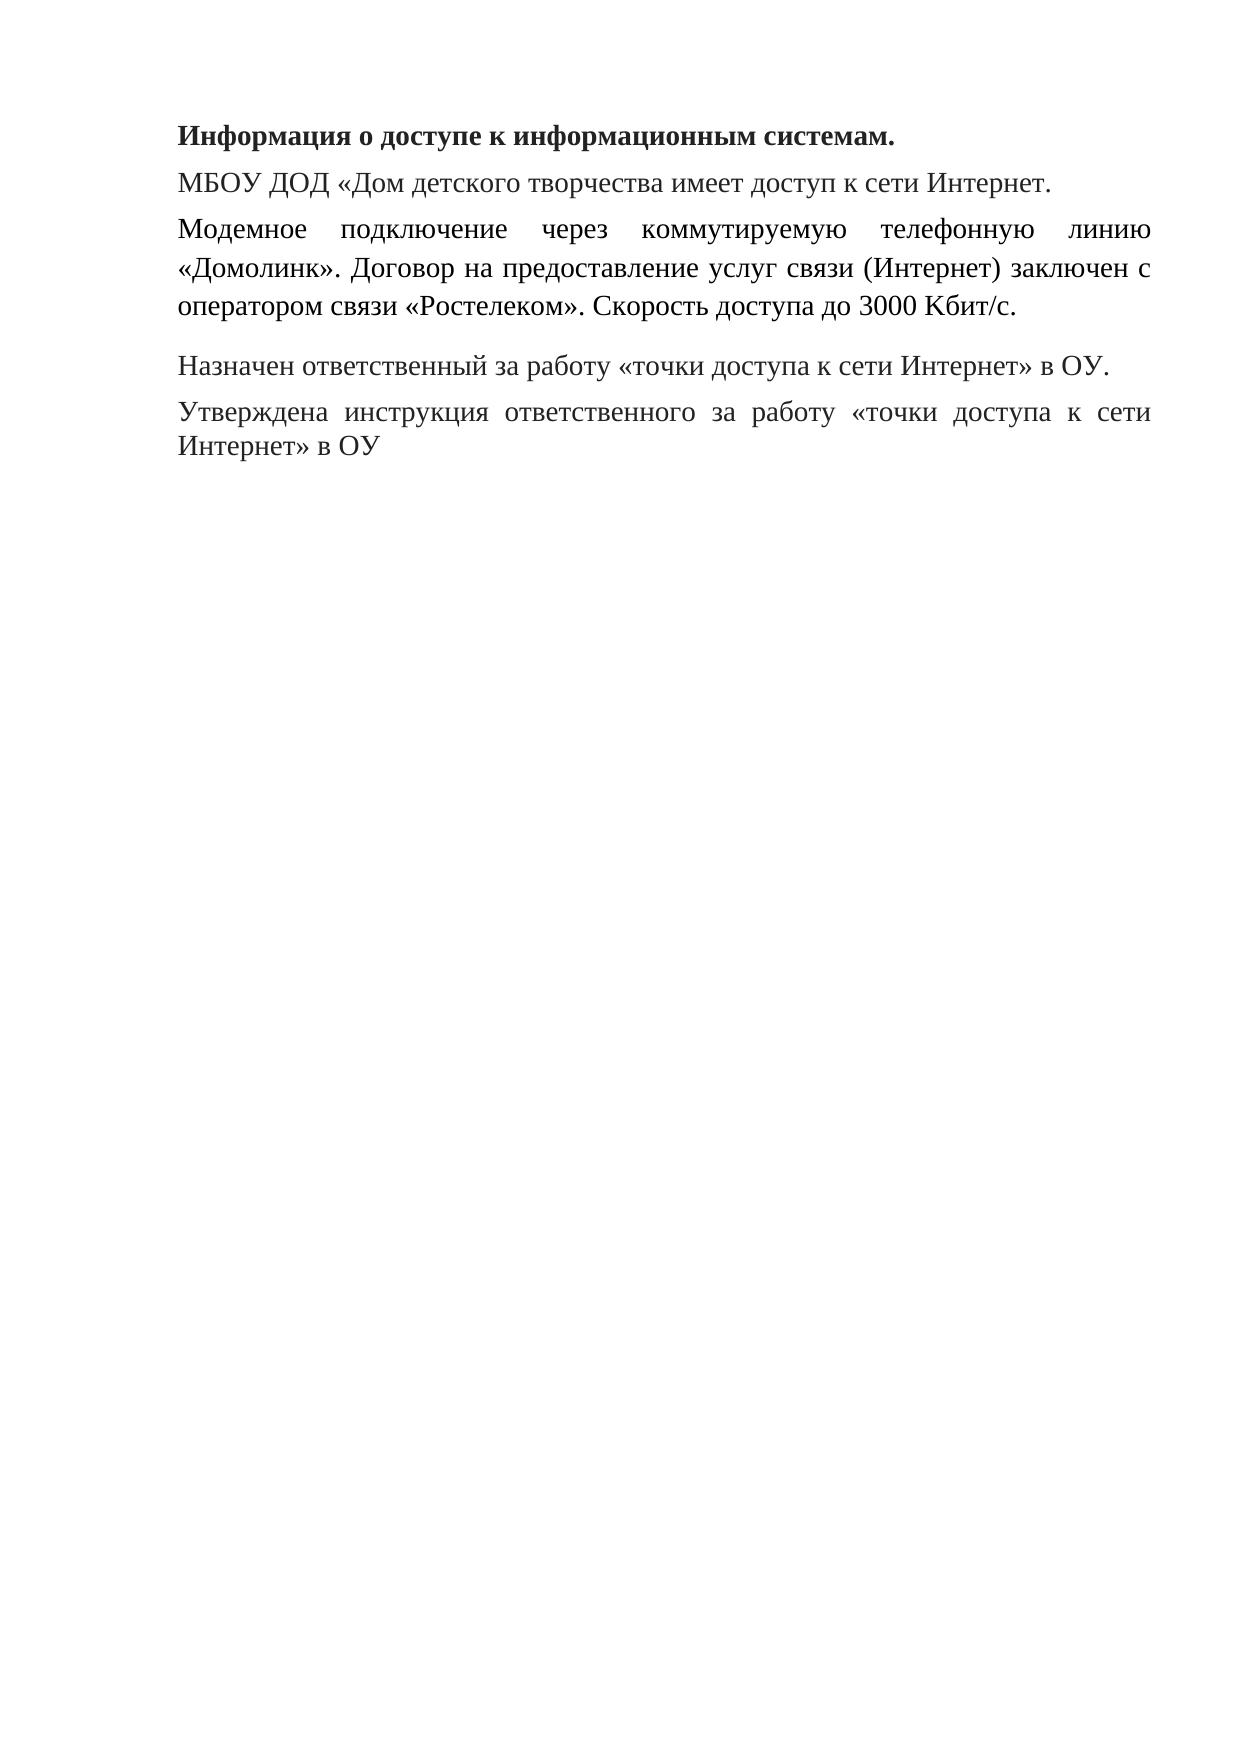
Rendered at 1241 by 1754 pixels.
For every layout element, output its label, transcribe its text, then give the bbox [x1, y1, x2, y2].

text МБОУ ДОД «Дом детского творчества имеет доступ к сети Интернет. [177, 165, 1152, 198]
text Модемное подключение через коммутируемую телефонную линию «Домолинк». Договор на предоставление услуг связи (Интернет) заключен с оператором связи «Ростелеком». Скорость доступа до 3000 Kбит/с. [177, 211, 1152, 322]
text Назначен ответственный за работу «точки доступа к сети Интернет» в ОУ. [177, 348, 1152, 381]
text Информация о доступе к информационным системам. [177, 118, 1152, 152]
text Утверждена инструкция ответственного за работу «точки доступа к сети Интернет» в ОУ [177, 394, 1152, 462]
